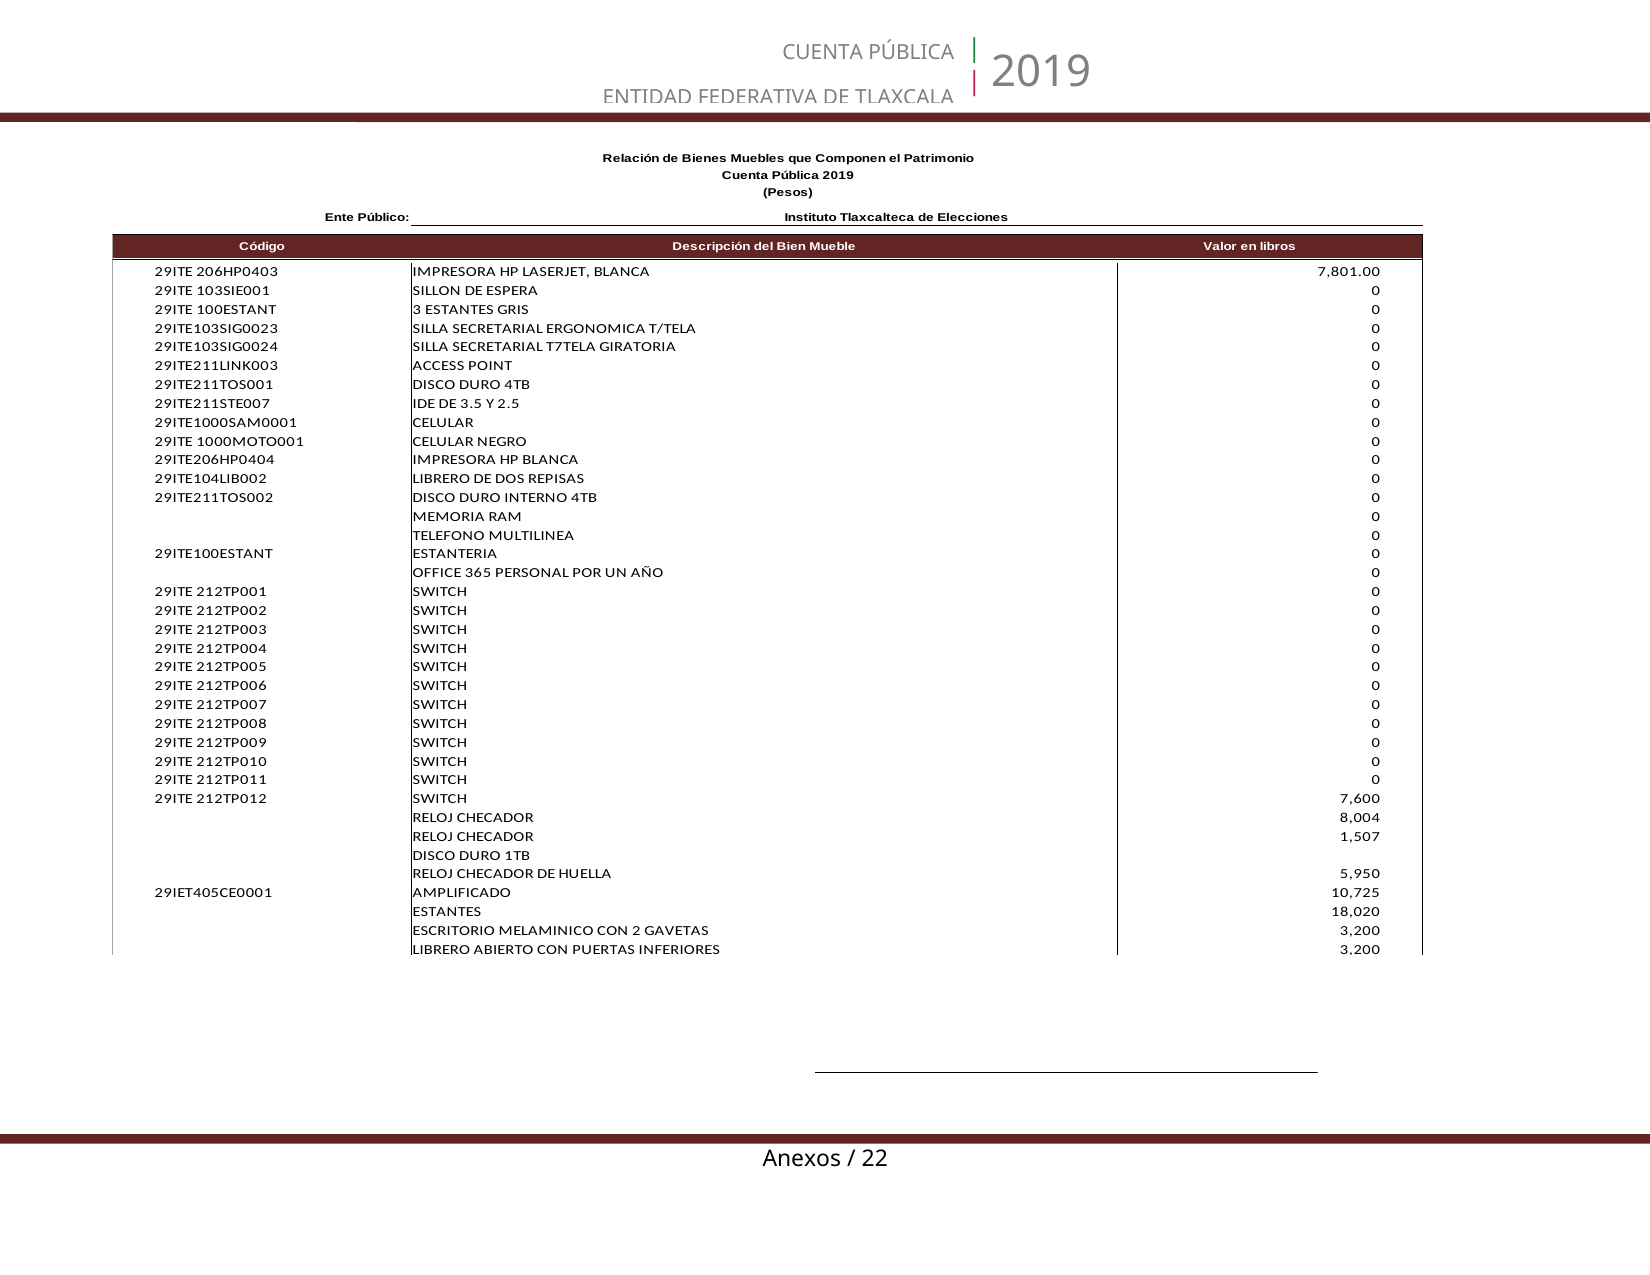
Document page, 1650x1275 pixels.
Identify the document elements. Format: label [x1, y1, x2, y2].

picture [968, 28, 985, 99]
